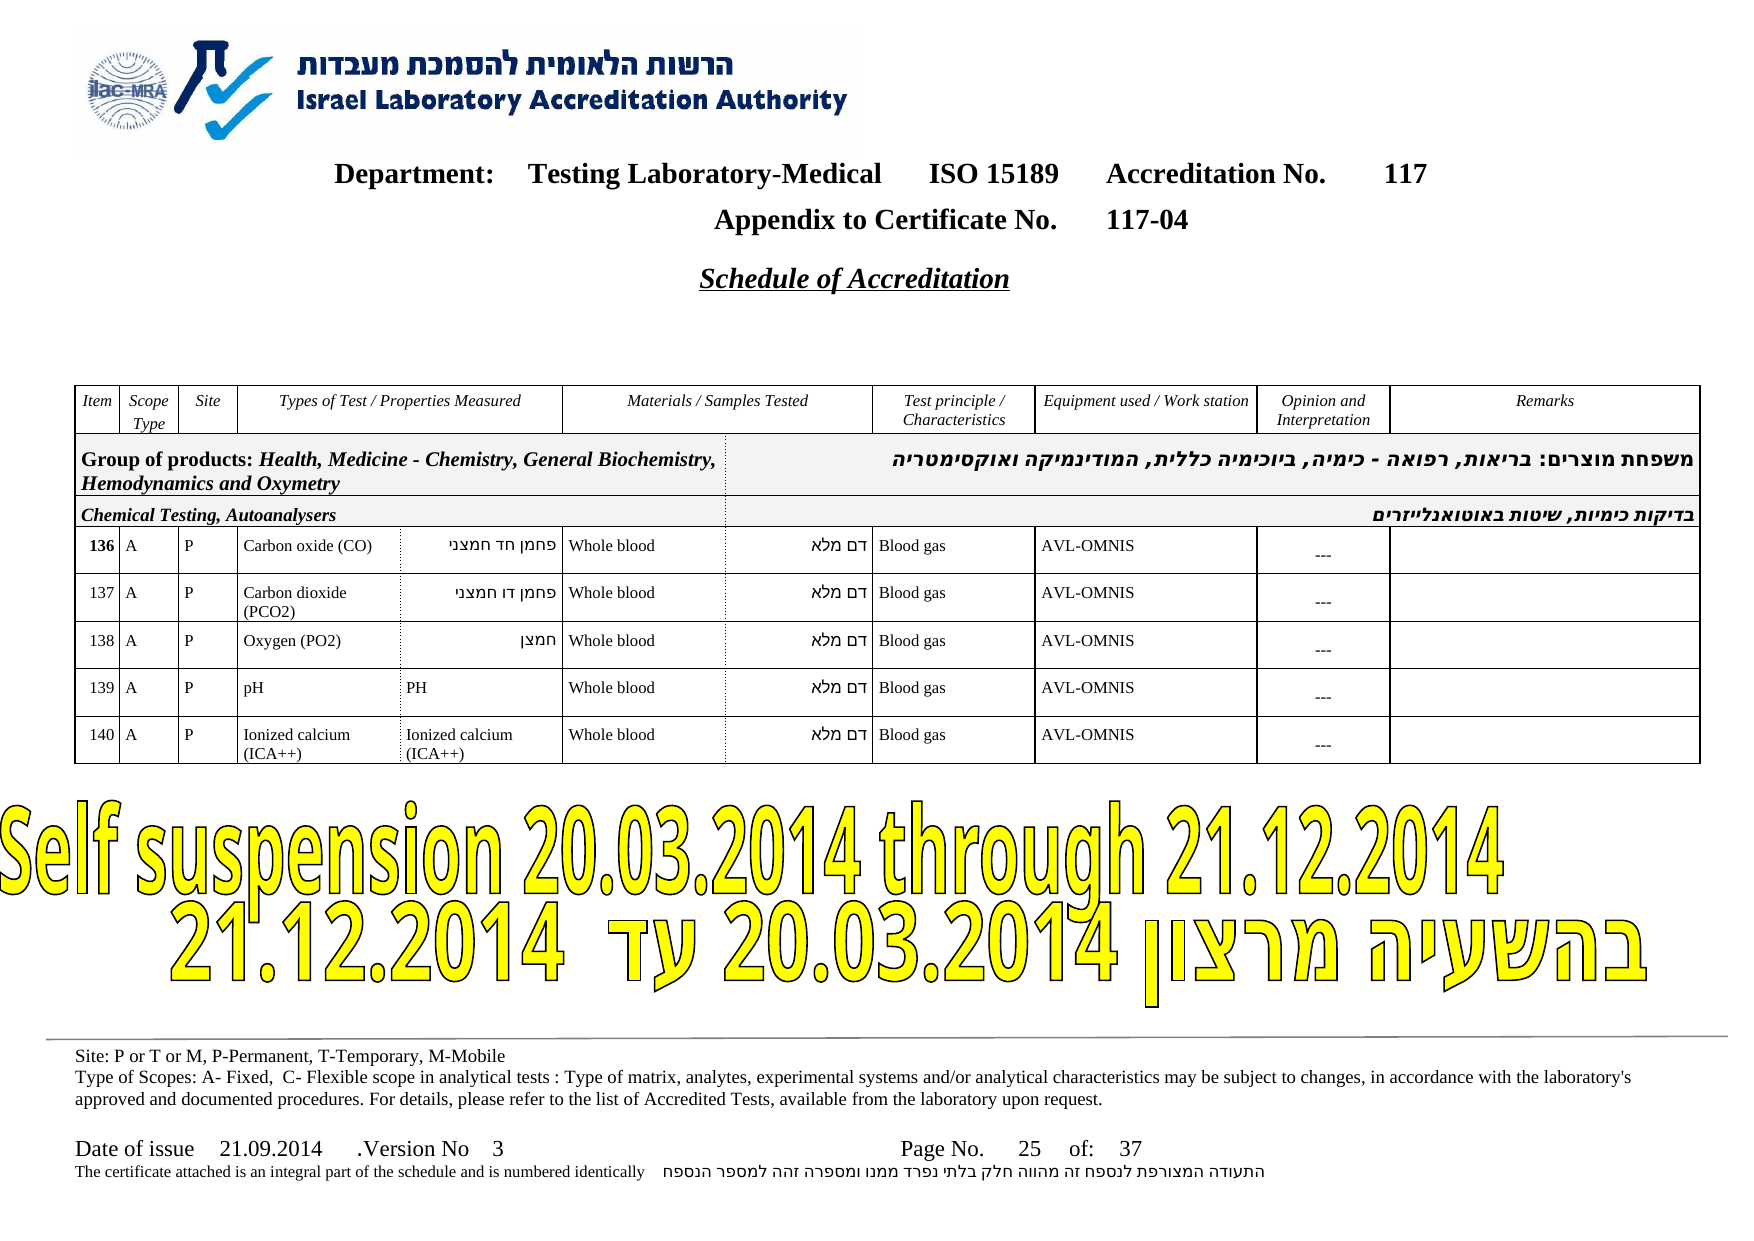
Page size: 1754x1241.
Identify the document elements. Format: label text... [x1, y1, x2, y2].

table_cell Whole blood [563, 527, 725, 574]
table_cell Blood gas [874, 575, 1035, 621]
table_cell פחמן דו חמצני [400, 575, 562, 621]
table_cell AVL-OMNIS [1036, 670, 1256, 717]
table_cell PH [400, 670, 562, 717]
table_cell Oxygen (PO2) [238, 623, 400, 669]
table_cell --- [1258, 718, 1389, 764]
table_cell Ionized calcium (ICA++) [238, 718, 400, 764]
table_header Test principle / Characteristics [874, 386, 1035, 433]
table_cell [1391, 527, 1699, 574]
table_cell A [120, 527, 178, 574]
table_header Opinion and Interpretation [1258, 386, 1389, 433]
table_cell דם מלא [725, 575, 872, 621]
table_cell Carbon dioxide (PCO2) [238, 575, 400, 621]
table_header Equipment used / Work station [1036, 386, 1256, 433]
table_cell pH [238, 670, 400, 717]
table_cell A [120, 718, 178, 764]
table_header Materials / Samples Tested [563, 386, 872, 433]
table_cell A [120, 575, 178, 621]
table_cell [76, 527, 119, 574]
table_cell דם מלא [725, 670, 872, 717]
table_cell P [179, 718, 237, 764]
table_cell Group of products: Health, Medicine - Chemistry, General Biochemistry, Hemodynamics and Oxymetry [76, 434, 725, 495]
table_header Site [179, 386, 237, 433]
table_cell --- [1258, 575, 1389, 621]
picture [75, 25, 863, 153]
table_cell Whole blood [563, 670, 725, 717]
table_cell Chemical Testing, Autoanalysers [76, 496, 725, 526]
table_cell Blood gas [874, 670, 1035, 717]
table_cell Whole blood [563, 718, 725, 764]
table_header Scope Type [120, 386, 178, 433]
table_cell --- [1258, 670, 1389, 717]
table_cell [76, 670, 119, 717]
table_cell AVL-OMNIS [1036, 527, 1256, 574]
table_cell P [179, 623, 237, 669]
table_cell AVL-OMNIS [1036, 575, 1256, 621]
table_cell P [179, 670, 237, 717]
table_cell AVL-OMNIS [1036, 718, 1256, 764]
table_cell P [179, 527, 237, 574]
table_cell P [179, 575, 237, 621]
table_cell חמצן [400, 623, 562, 669]
table_cell Blood gas [874, 623, 1035, 669]
table_cell משפחת מוצרים: בריאות, רפואה - כימיה, ביוכימיה כללית, המודינמיקה ואוקסימטריה [725, 434, 1699, 495]
table_cell --- [1258, 623, 1389, 669]
table_cell AVL-OMNIS [1036, 623, 1256, 669]
table_cell דם מלא [725, 623, 872, 669]
table_cell Ionized calcium (ICA++) [400, 718, 562, 764]
table_cell A [120, 670, 178, 717]
table_cell Whole blood [563, 623, 725, 669]
table_cell [76, 575, 119, 621]
table_cell A [120, 623, 178, 669]
table_cell דם מלא [725, 527, 872, 574]
table_cell [1391, 575, 1699, 621]
table_cell [1391, 670, 1699, 717]
table_header Item [76, 386, 119, 433]
table_header Types of Test / Properties Measured [238, 386, 562, 433]
table_header Remarks [1391, 386, 1699, 433]
table_cell Carbon oxide (CO) [238, 527, 400, 574]
table_cell פחמן חד חמצני [400, 527, 562, 574]
table_cell Blood gas [874, 527, 1035, 574]
table_cell [1391, 718, 1699, 764]
table_cell דם מלא [725, 718, 872, 764]
table_cell בדיקות כימיות, שיטות באוטואנלייזרים [725, 496, 1699, 526]
table_cell [1391, 623, 1699, 669]
table_cell Blood gas [874, 718, 1035, 764]
table_cell --- [1258, 527, 1389, 574]
table_cell [76, 623, 119, 669]
table_cell [76, 718, 119, 764]
table_cell Whole blood [563, 575, 725, 621]
